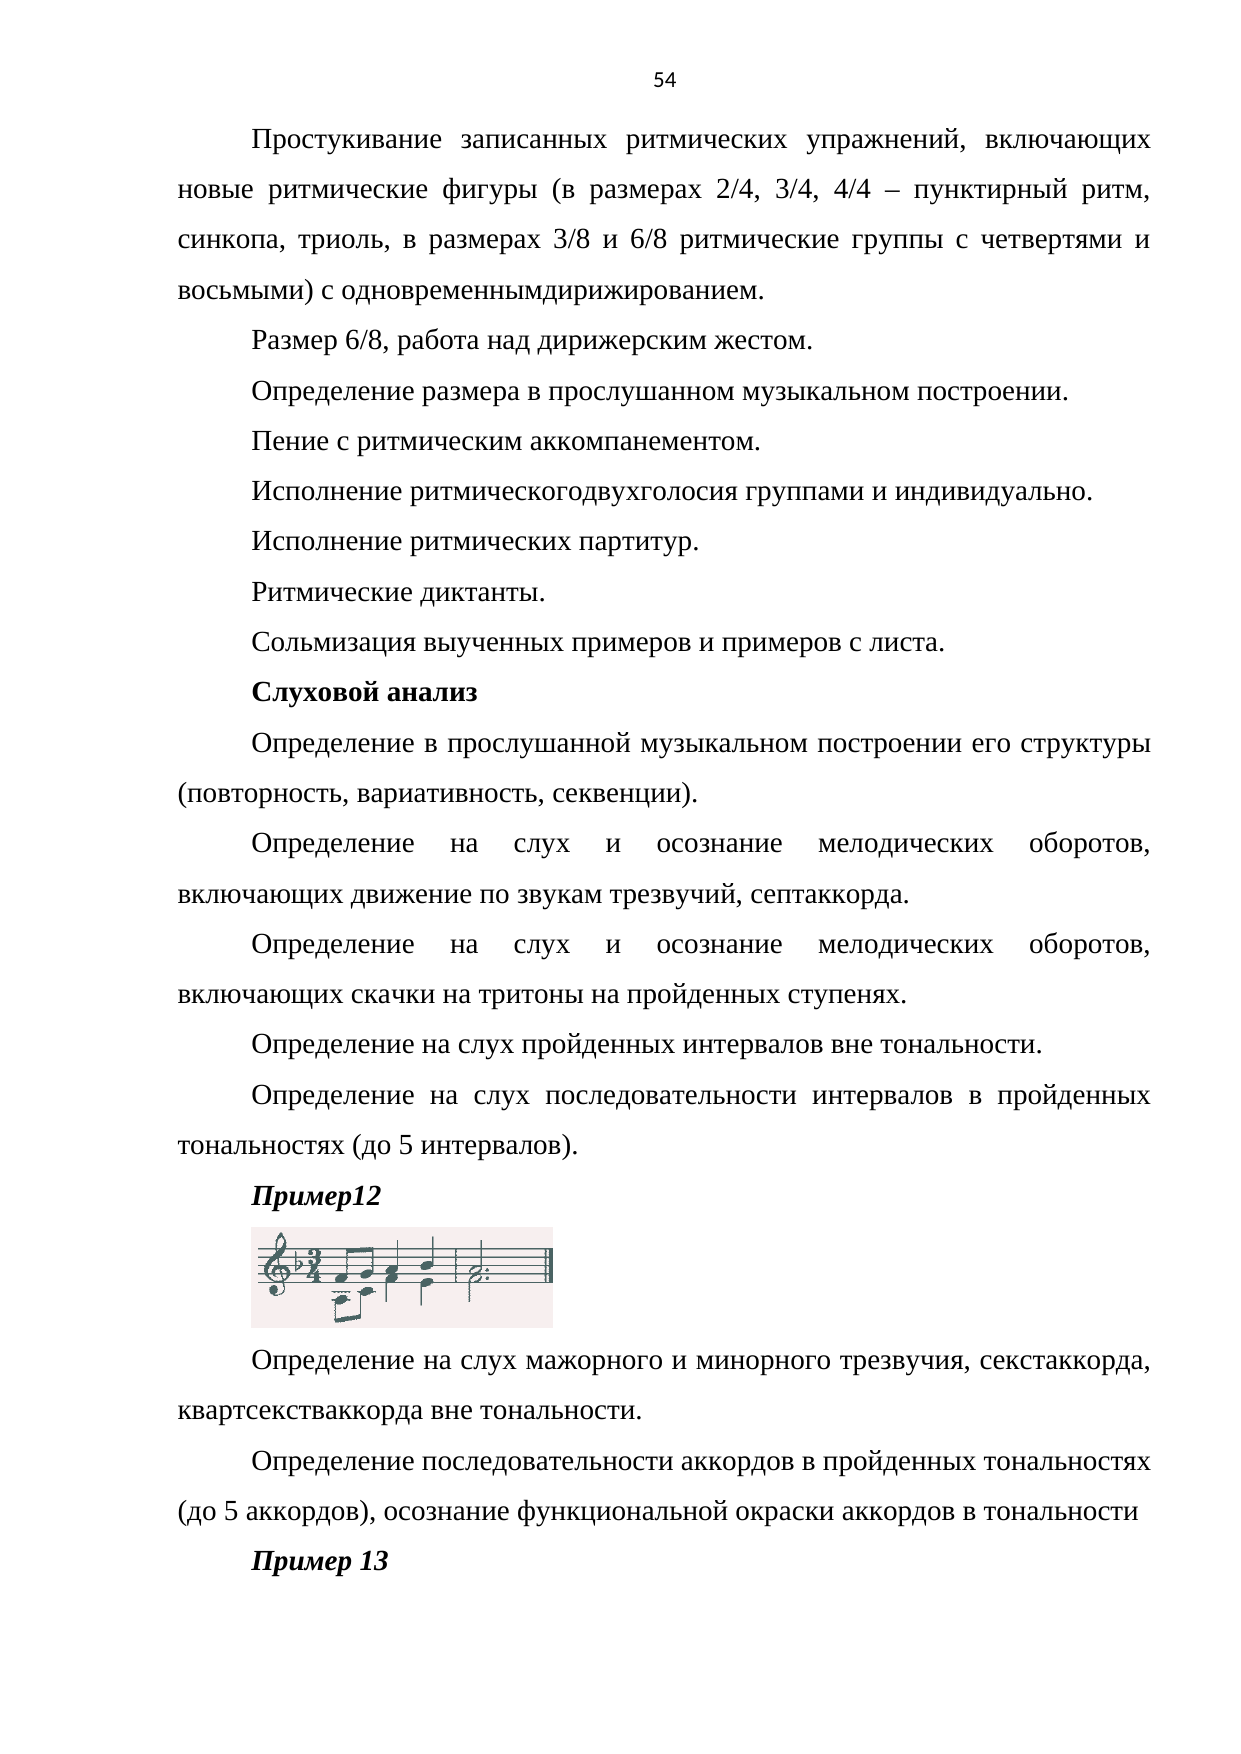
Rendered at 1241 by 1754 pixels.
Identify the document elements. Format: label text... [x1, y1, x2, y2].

text Размер 6/8, работа над дирижерским жестом. [177, 322, 1152, 356]
text Исполнение ритмическогодвухголосия группами и индивидуально. [177, 473, 1152, 507]
text Пример12 [177, 1178, 1152, 1211]
text Сольмизация выученных примеров и примеров с листа. [177, 624, 1152, 658]
text Пение с ритмическим аккомпанементом. [177, 423, 1152, 456]
picture [251, 1227, 553, 1328]
text Определение на слух и осознание мелодических оборотов, включающих движение по звукам трезвучий, септаккорда. [177, 825, 1152, 909]
text Ритмические диктанты. [177, 574, 1152, 607]
text Определение на слух и осознание мелодических оборотов, включающих скачки на тритоны на пройденных ступенях. [177, 926, 1152, 1010]
text Определение на слух мажорного и минорного трезвучия, секстаккорда, квартсекстваккорда вне тональности. [177, 1342, 1152, 1426]
text Простукивание записанных ритмических упражнений, включающих новые ритмические фигуры (в размерах 2/4, 3/4, 4/4 – пунктирный ритм, синкопа, триоль, в размерах 3/8 и 6/8 ритмические группы с четвертями и восьмыми) с одновременнымдирижированием. [177, 121, 1152, 306]
text Пример 13 [177, 1543, 1152, 1577]
text Слуховой анализ [177, 674, 1152, 708]
text Определение на слух последовательности интервалов в пройденных тональностях (до 5 интервалов). [177, 1077, 1152, 1161]
text Исполнение ритмических партитур. [177, 523, 1152, 557]
text Определение размера в прослушанном музыкальном построении. [177, 373, 1152, 406]
text Определение на слух пройденных интервалов вне тональности. [177, 1027, 1152, 1060]
text Определение последовательности аккордов в пройденных тональностях (до 5 аккордов), осознание функциональной окраски аккордов в тональности [177, 1443, 1152, 1526]
text Определение в прослушанной музыкальном построении его структуры (повторность, вариативность, секвенции). [177, 725, 1152, 809]
